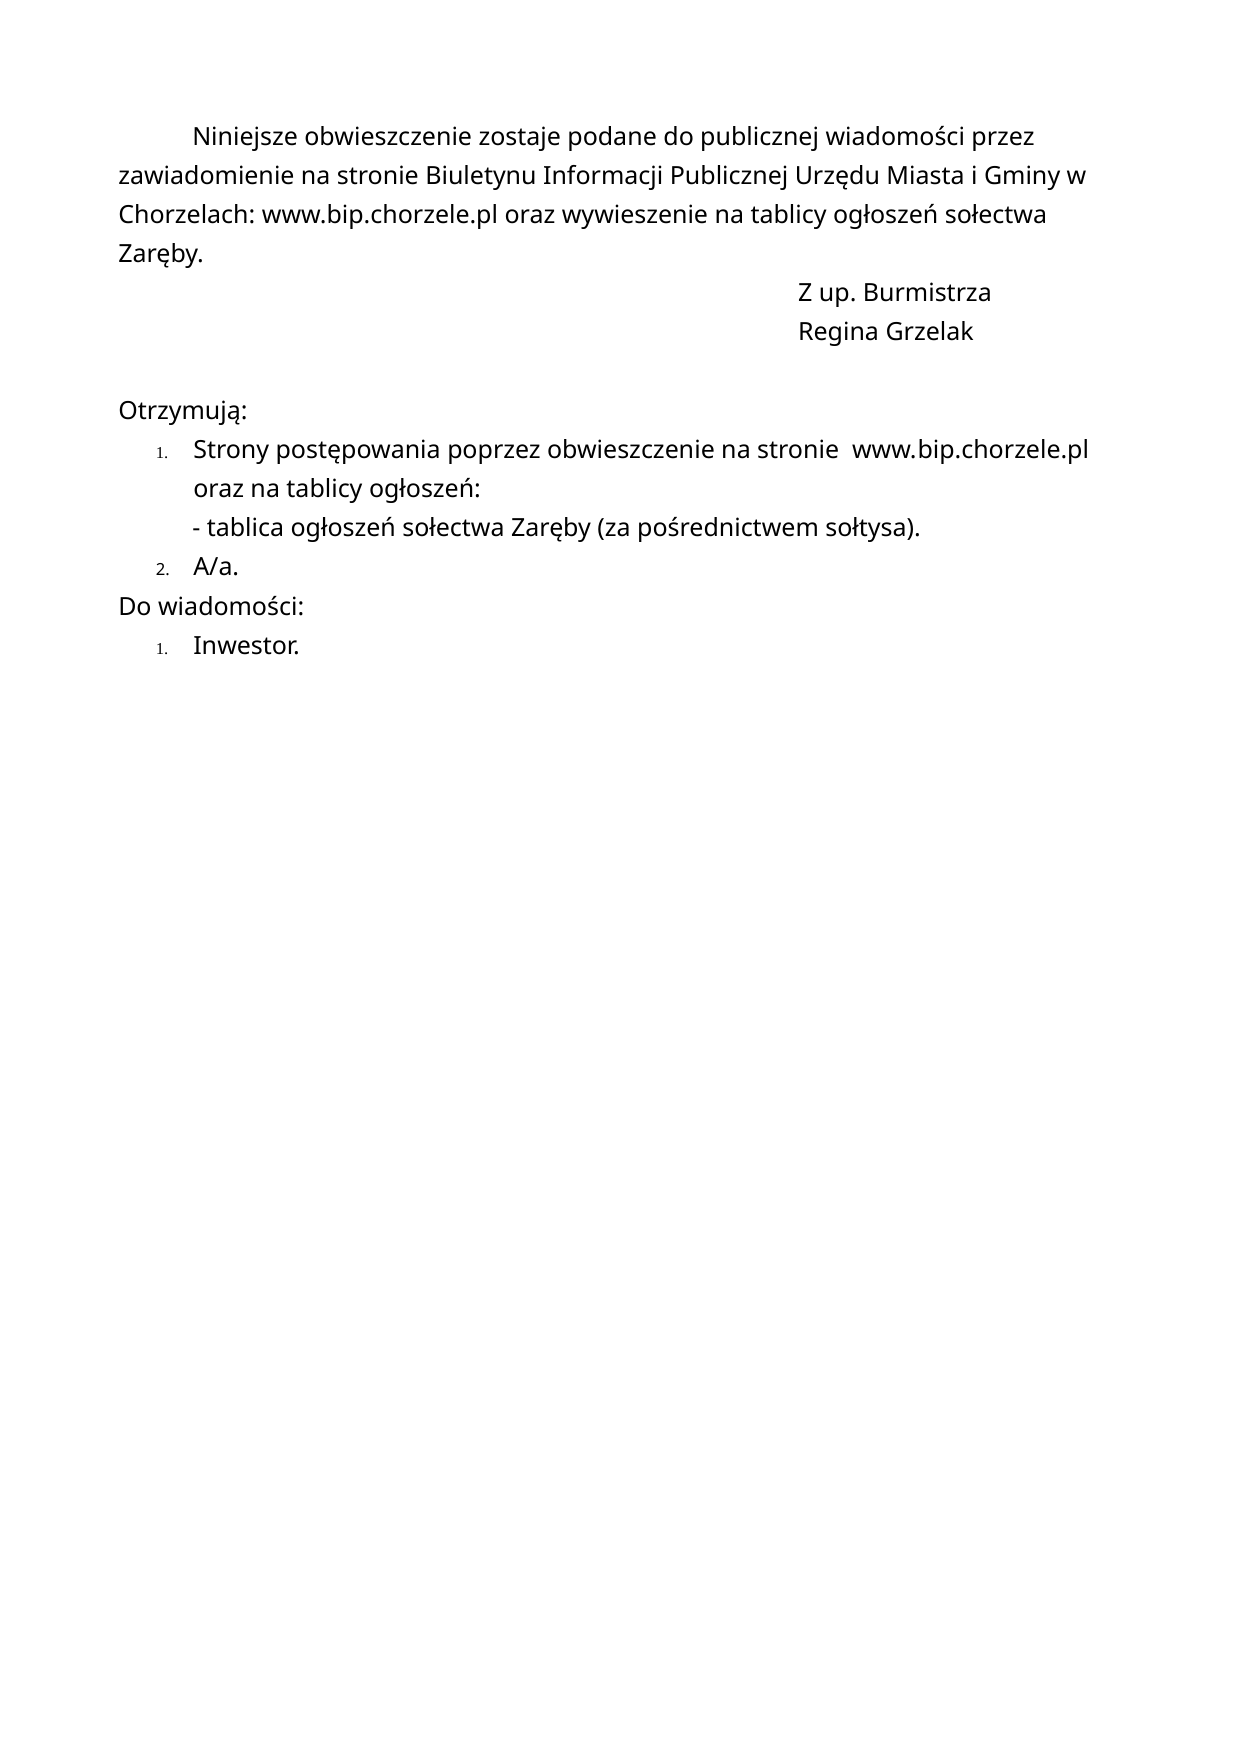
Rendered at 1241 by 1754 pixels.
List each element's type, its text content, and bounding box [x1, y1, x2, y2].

text Do wiadomości: [118, 588, 1122, 622]
list Strony postępowania poprzez obwieszczenie na stronie www.bip.chorzele.pl oraz na tablicy ogłoszeń: [156, 431, 1122, 505]
list A/a. [156, 549, 1122, 583]
text - tablica ogłoszeń sołectwa Zaręby (za pośrednictwem sołtysa). [118, 510, 1122, 544]
list Inwestor. [156, 627, 1122, 661]
text Otrzymują: [118, 392, 1122, 426]
text Regina Grzelak [118, 314, 1122, 348]
text Niniejsze obwieszczenie zostaje podane do publicznej wiadomości przez zawiadomienie na stronie Biuletynu Informacji Publicznej Urzędu Miasta i Gminy w Chorzelach: www.bip.chorzele.pl oraz wywieszenie na tablicy ogłoszeń sołectwa Zaręby. [118, 118, 1122, 270]
text Z up. Burmistrza [118, 275, 1122, 309]
